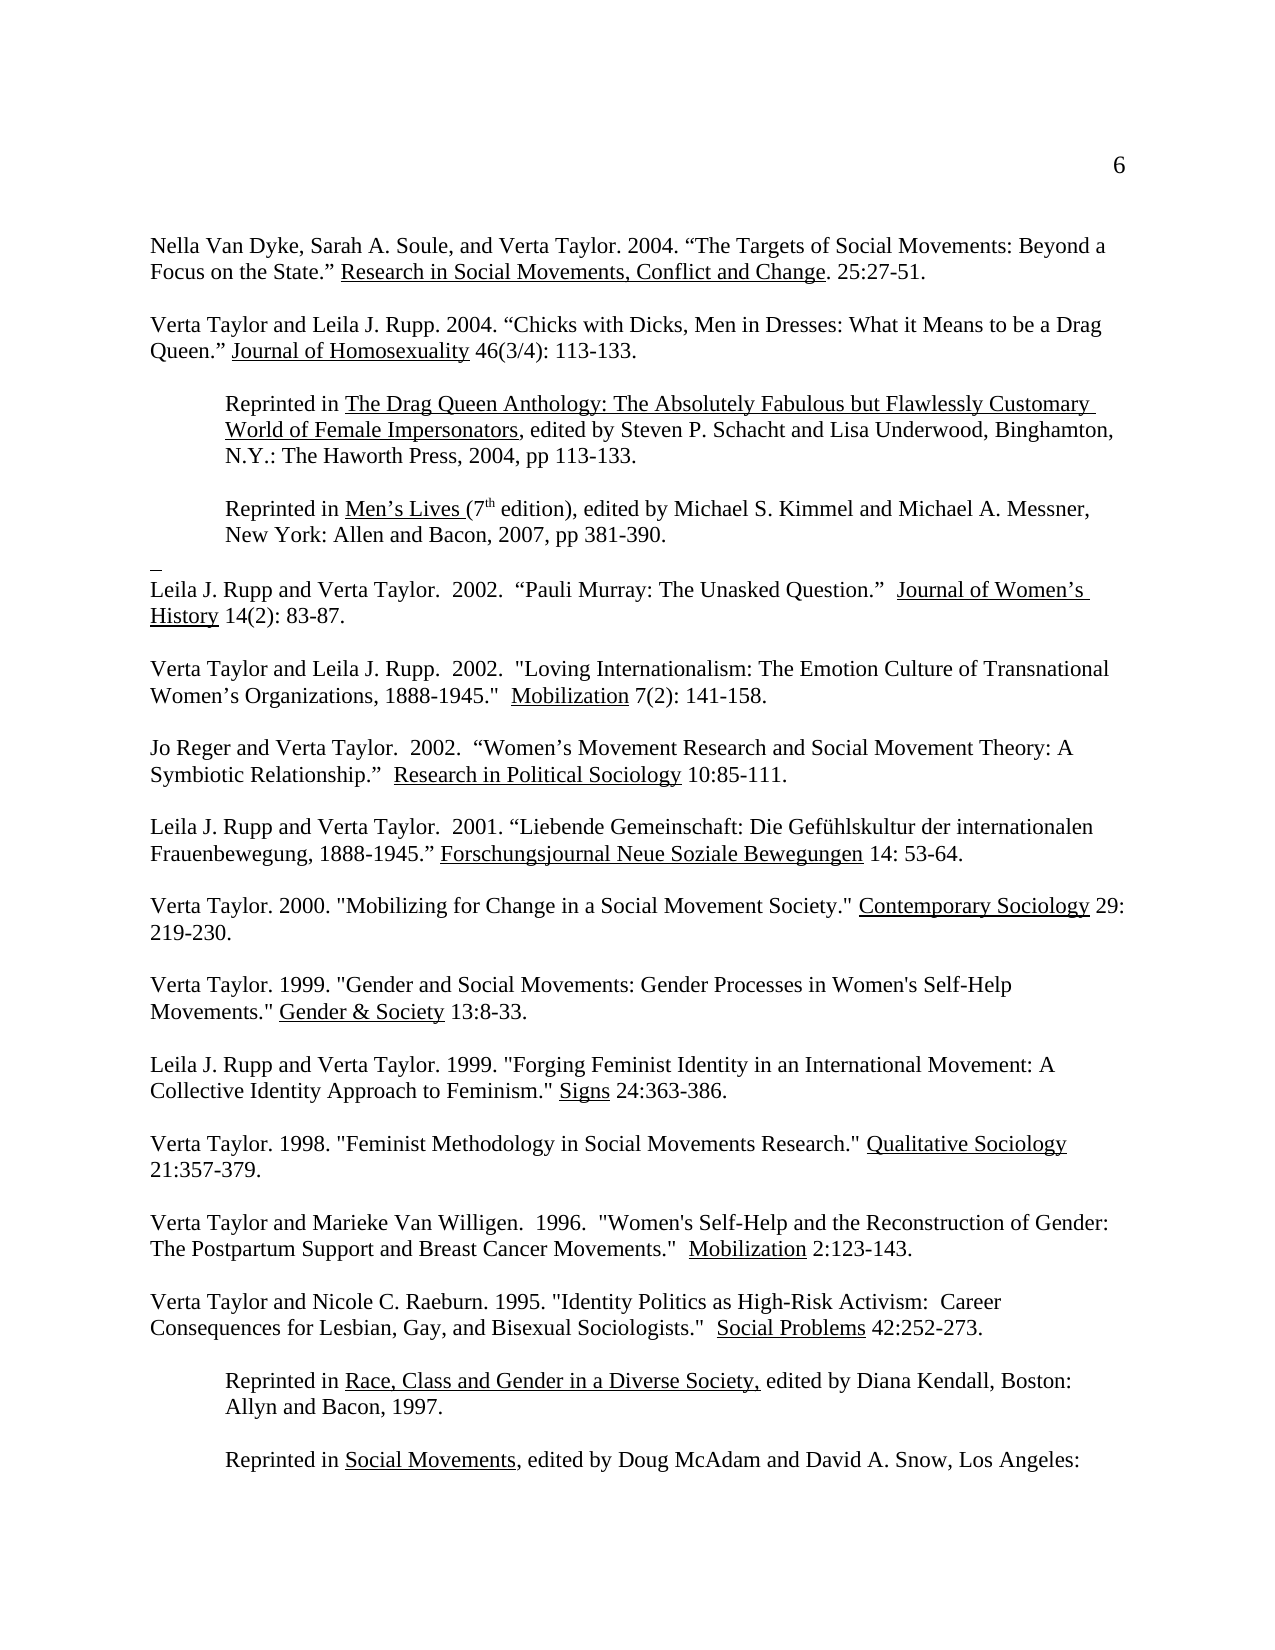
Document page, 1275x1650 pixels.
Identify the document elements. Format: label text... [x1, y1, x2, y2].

text Verta Taylor and Nicole C. Raeburn. 1995. "Identity Politics as High-Risk Activism: Career Consequences for Lesbian, Gay, and Bisexual Sociologists." Social Problems 42:252-273. [150, 1288, 1125, 1341]
text Leila J. Rupp and Verta Taylor. 2001. “Liebende Gemeinschaft: Die Gefühlskultur der internationalen Frauenbewegung, 1888-1945.” Forschungsjournal Neue Soziale Bewegungen 14: 53-64. [150, 813, 1125, 866]
text Leila J. Rupp and Verta Taylor. 1999. "Forging Feminist Identity in an International Movement: A Collective Identity Approach to Feminism." Signs 24:363-386. [150, 1051, 1125, 1103]
text Verta Taylor and Marieke Van Willigen. 1996. "Women's Self-Help and the Reconstruction of Gender: The Postpartum Support and Breast Cancer Movements." Mobilization 2:123-143. [150, 1209, 1125, 1261]
text Verta Taylor. 2000. "Mobilizing for Change in a Social Movement Society." Contemporary Sociology 29: 219-230. [150, 892, 1125, 945]
text Leila J. Rupp and Verta Taylor. 2002. “Pauli Murray: The Unasked Question.” Journal of Women’s History 14(2): 83-87. [150, 576, 1125, 629]
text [225, 1446, 1125, 1472]
text Nella Van Dyke, Sarah A. Soule, and Verta Taylor. 2004. “The Targets of Social Movements: Beyond a Focus on the State.” Research in Social Movements, Conflict and Change. 25:27-51. [150, 232, 1125, 284]
text Reprinted in Men’s Lives (7th edition), edited by Michael S. Kimmel and Michael A. Messner, New York: Allen and Bacon, 2007, pp 381-390. [225, 495, 1125, 548]
text Reprinted in Race, Class and Gender in a Diverse Society, edited by Diana Kendall, Boston: Allyn and Bacon, 1997. [225, 1367, 1125, 1419]
text Verta Taylor. 1998. "Feminist Methodology in Social Movements Research." Qualitative Sociology 21:357-379. [150, 1130, 1125, 1182]
text Reprinted in The Drag Queen Anthology: The Absolutely Fabulous but Flawlessly Customary World of Female Impersonators, edited by Steven P. Schacht and Lisa Underwood, Binghamton, N.Y.: The Haworth Press, 2004, pp 113-133. [225, 390, 1125, 469]
text Jo Reger and Verta Taylor. 2002. “Women’s Movement Research and Social Movement Theory: A Symbiotic Relationship.” Research in Political Sociology 10:85-111. [150, 734, 1125, 787]
text Verta Taylor and Leila J. Rupp. 2002. "Loving Internationalism: The Emotion Culture of Transnational Women’s Organizations, 1888-1945." Mobilization 7(2): 141-158. [150, 655, 1125, 708]
text Verta Taylor and Leila J. Rupp. 2004. “Chicks with Dicks, Men in Dresses: What it Means to be a Drag Queen.” Journal of Homosexuality 46(3/4): 113-133. [150, 311, 1125, 363]
text Verta Taylor. 1999. "Gender and Social Movements: Gender Processes in Women's Self-Help Movements." Gender & Society 13:8-33. [150, 972, 1125, 1024]
